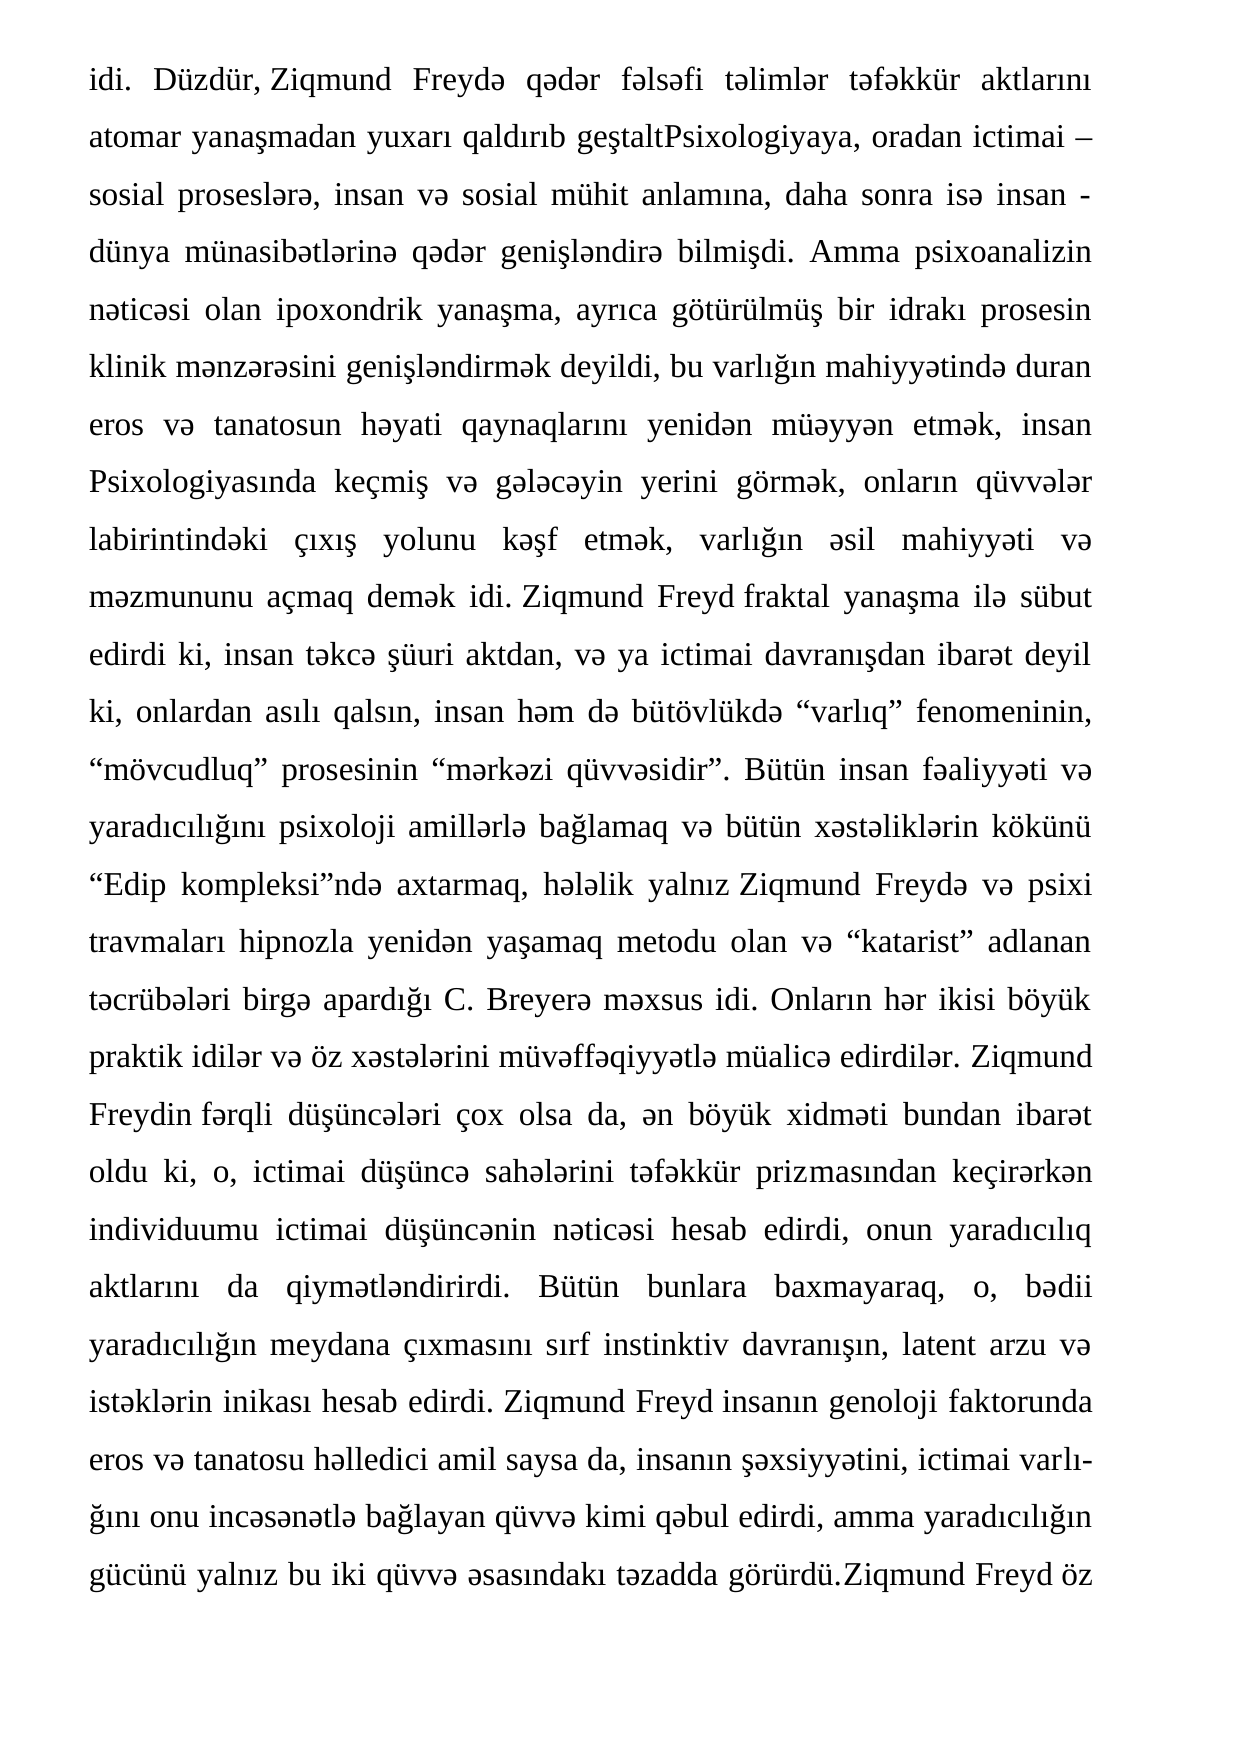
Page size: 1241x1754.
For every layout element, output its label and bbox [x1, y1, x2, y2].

text [88, 59, 1093, 1592]
